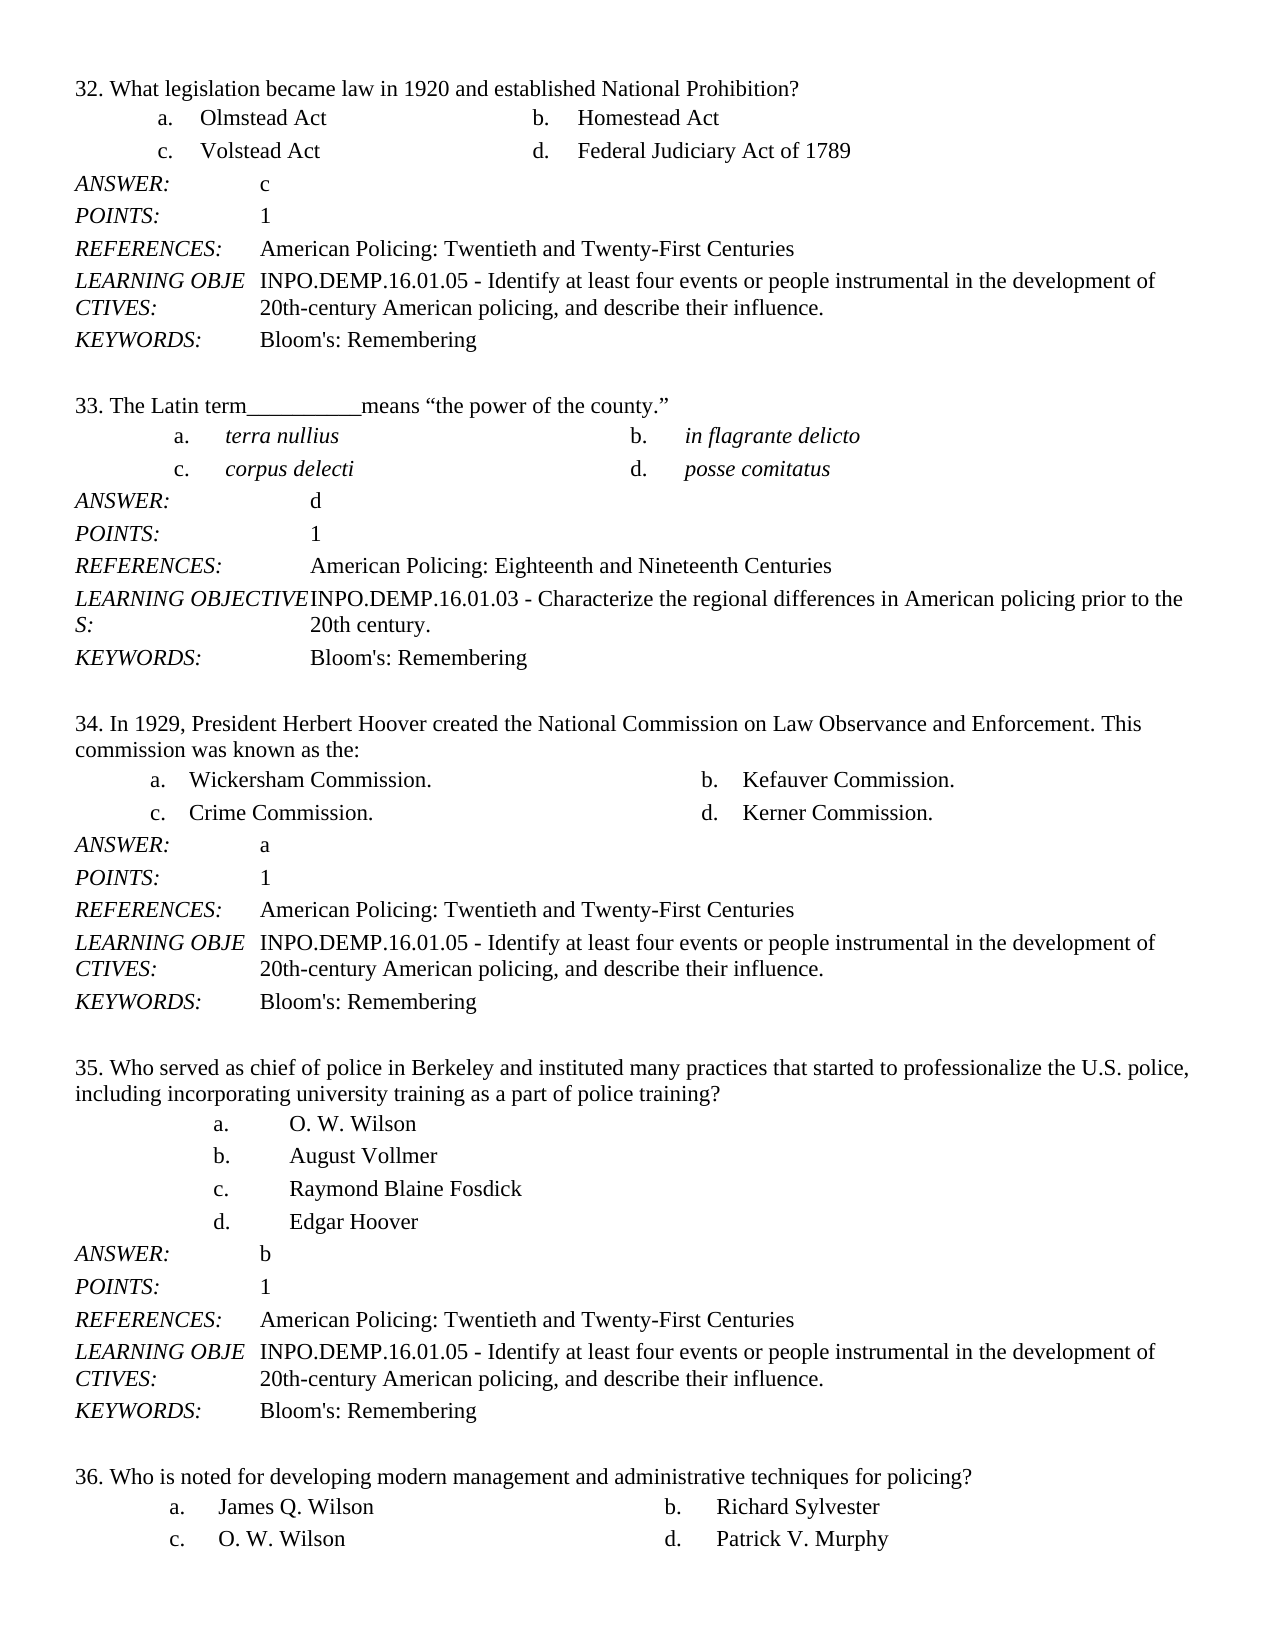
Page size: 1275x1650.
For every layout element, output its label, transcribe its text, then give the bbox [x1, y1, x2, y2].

table_header 35. Who served as chief of police in Berkeley and instituted many practices that started to professionalize the U.S. police, including incorporating university training as a part of police training? [75, 1107, 1200, 1427]
table_header 32. What legislation became law in 1920 and established National Prohibition? [75, 101, 1200, 356]
table_header 33. The Latin term__________means “the power of the county.” [75, 419, 1200, 674]
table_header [75, 1490, 1200, 1555]
table_header 34. In 1929, President Herbert Hoover created the National Commission on Law Observance and Enforcement. This commission was known as the: [75, 763, 1200, 1018]
